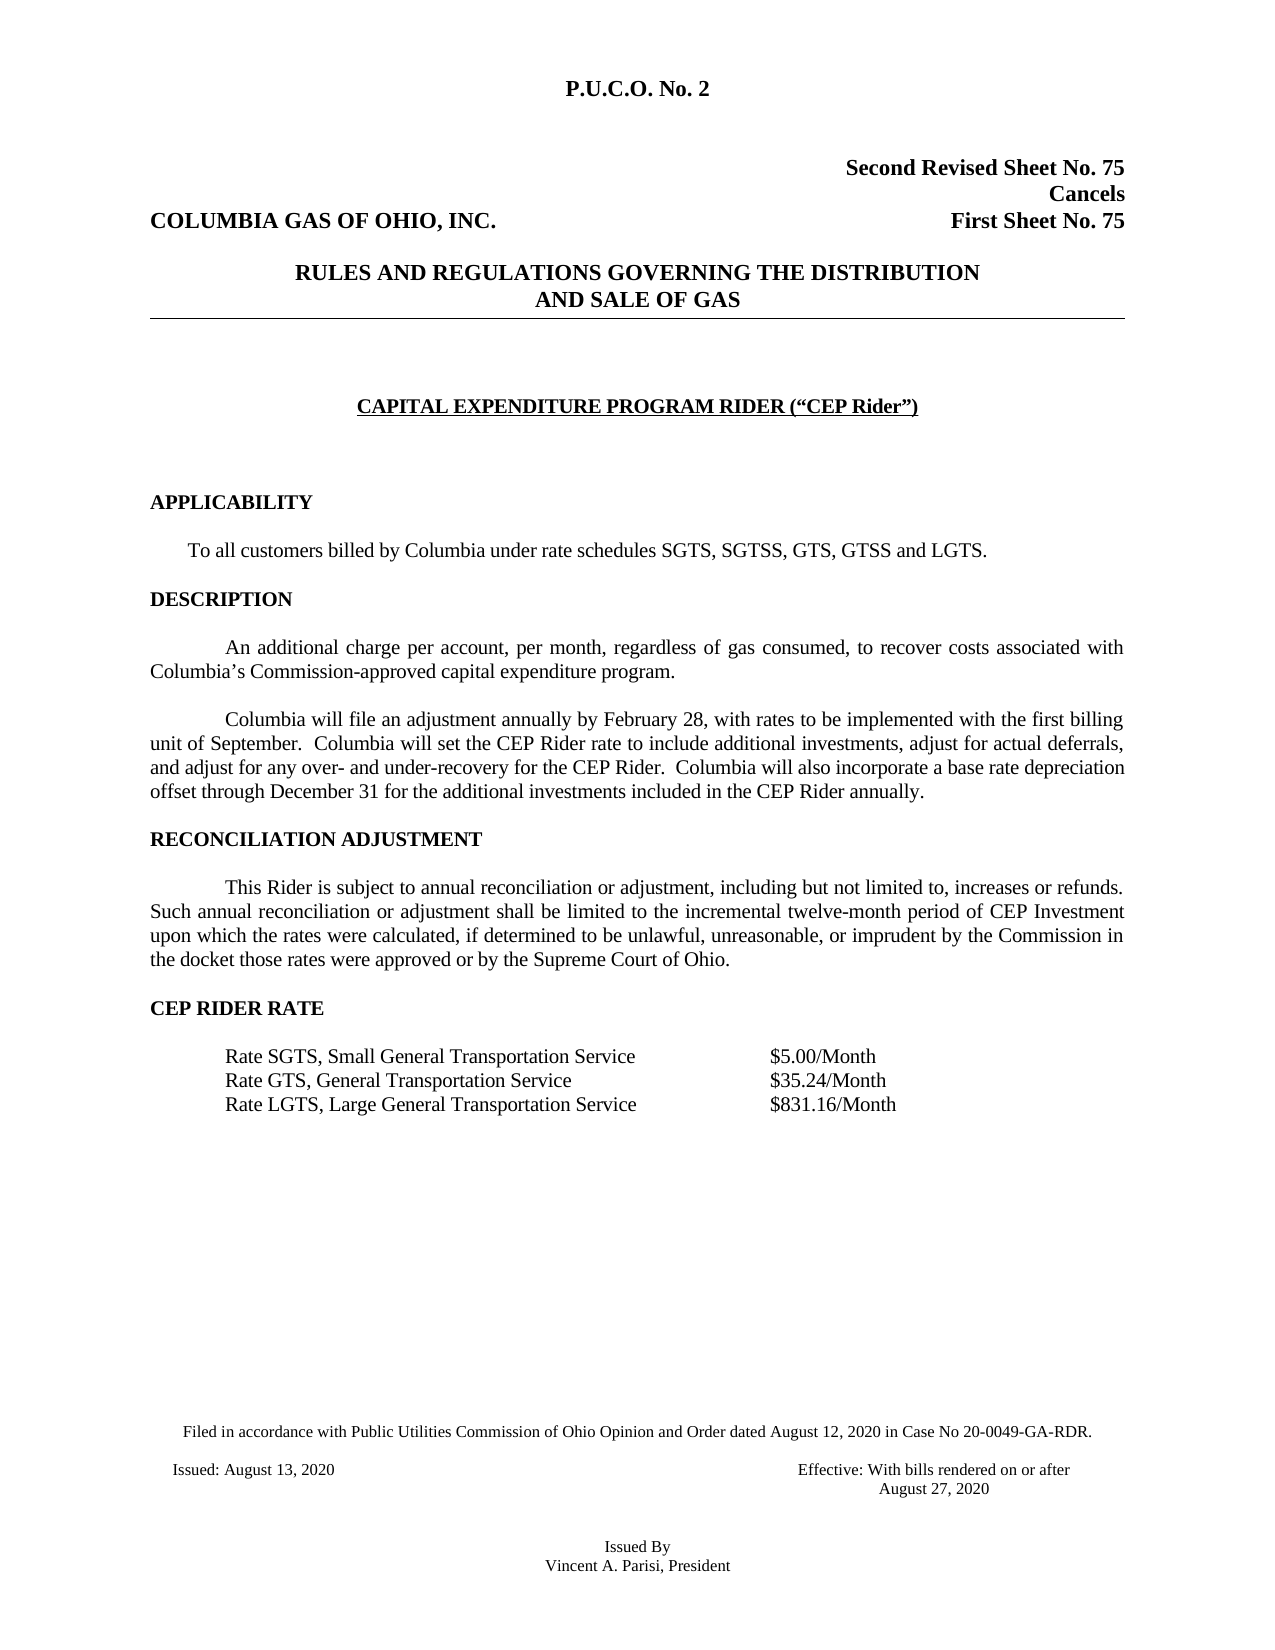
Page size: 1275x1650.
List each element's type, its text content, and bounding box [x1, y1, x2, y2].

text CAPITAL EXPENDITURE PROGRAM RIDER (“CEP Rider”) [150, 394, 1125, 418]
text To all customers billed by Columbia under rate schedules SGTS, SGTSS, GTS, GTSS and LGTS. [187, 538, 1125, 562]
text DESCRIPTION [150, 586, 1125, 611]
text Rate LGTS, Large General Transportation Service $831.16/Month [150, 1092, 1125, 1116]
text RECONCILIATION ADJUSTMENT [150, 827, 1125, 851]
text APPLICABILITY [150, 490, 1125, 514]
text This Rider is subject to annual reconciliation or adjustment, including but not limited to, increases or refunds. Such annual reconciliation or adjustment shall be limited to the incremental twelve-month period of CEP Investment upon which the rates were calculated, if determined to be unlawful, unreasonable, or imprudent by the Commission in the docket those rates were approved or by the Supreme Court of Ohio. [150, 875, 1125, 971]
text CEP RIDER RATE [150, 996, 1125, 1019]
text Rate SGTS, Small General Transportation Service $5.00/Month [150, 1044, 1125, 1068]
text Rate GTS, General Transportation Service $35.24/Month [150, 1068, 1125, 1092]
text Columbia will file an adjustment annually by February 28, with rates to be implemented with the first billing unit of September. Columbia will set the CEP Rider rate to include additional investments, adjust for actual deferrals, and adjust for any over- and under-recovery for the CEP Rider. Columbia will also incorporate a base rate depreciation offset through December 31 for the additional investments included in the CEP Rider annually. [150, 707, 1125, 803]
text An additional charge per account, per month, regardless of gas consumed, to recover costs associated with Columbia’s Commission-approved capital expenditure program. [150, 634, 1125, 683]
